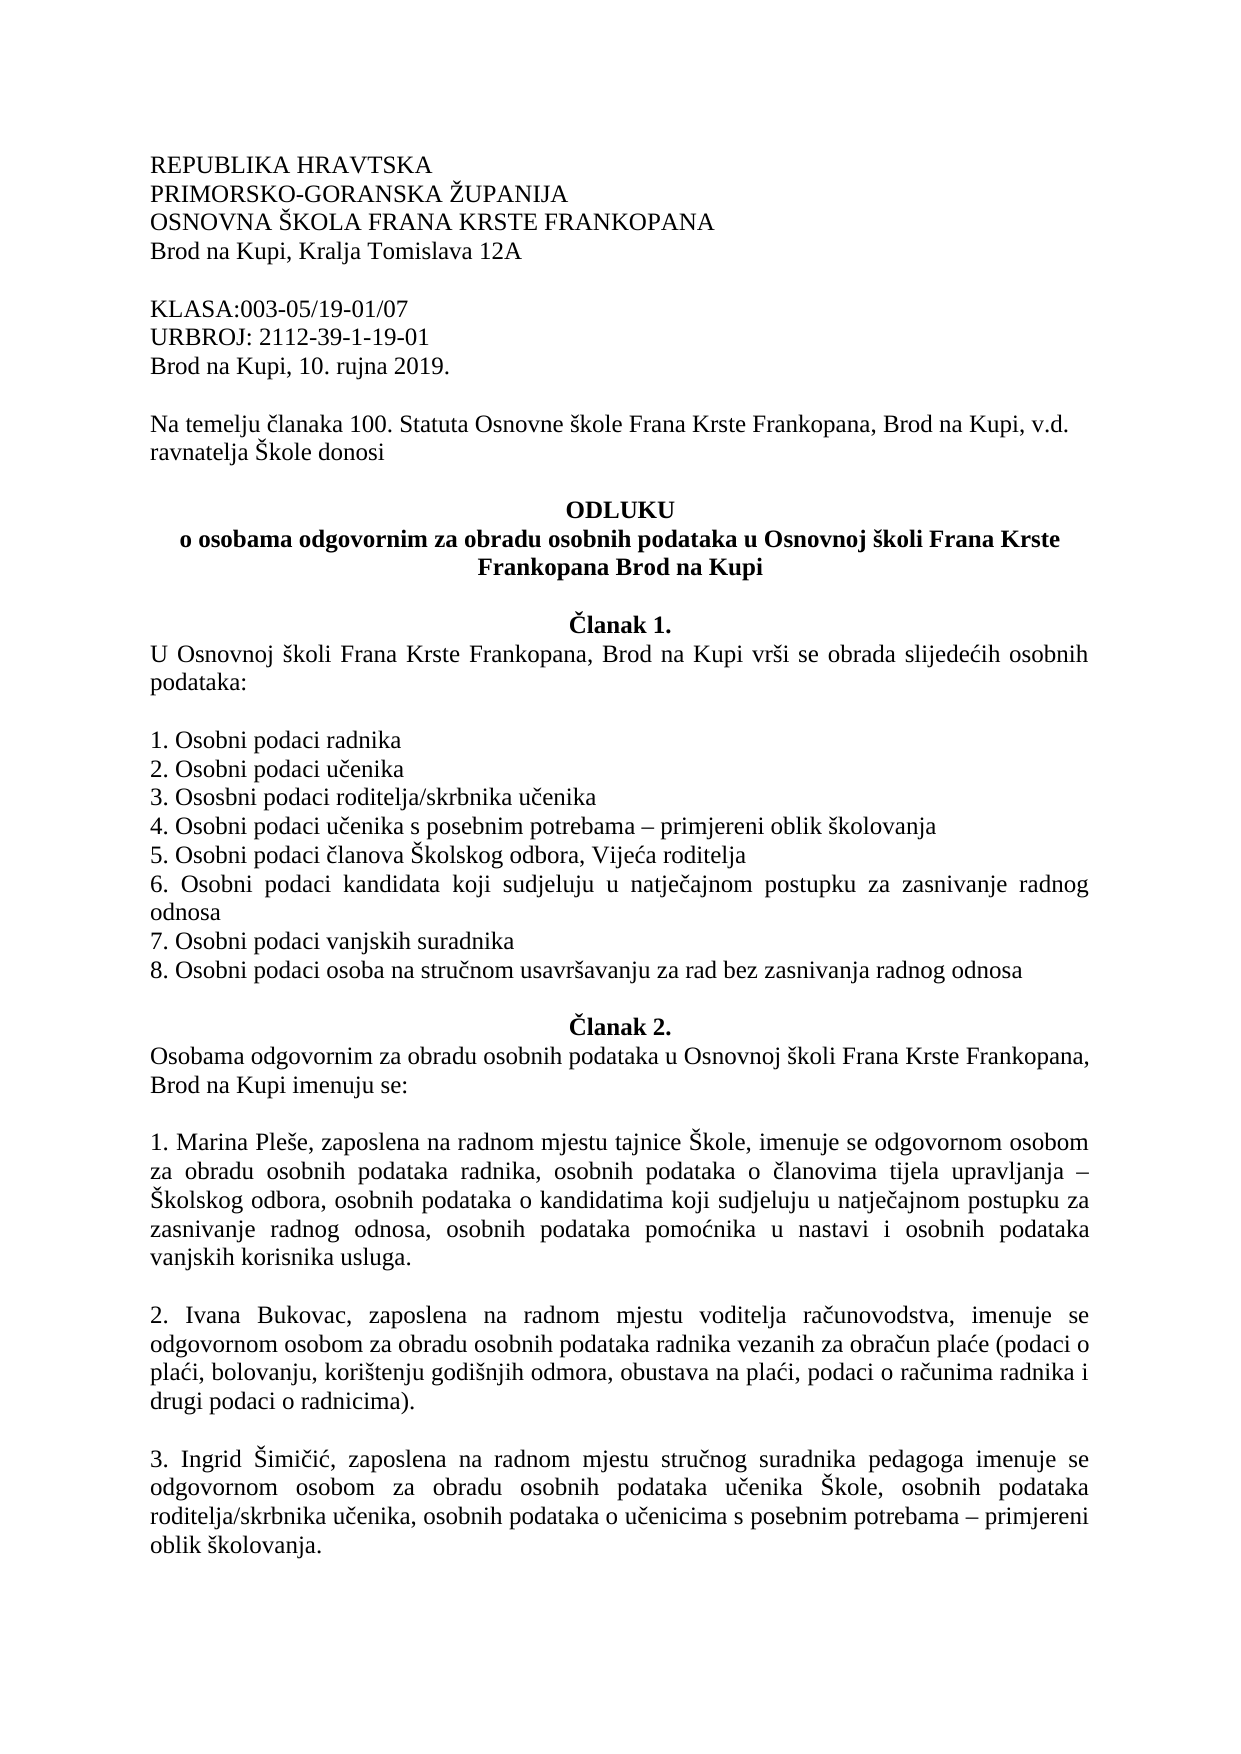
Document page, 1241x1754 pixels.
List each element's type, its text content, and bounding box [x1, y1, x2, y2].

text 6. Osobni podaci kandidata koji sudjeluju u natječajnom postupku za zasnivanje radnog odnosa [150, 869, 1090, 926]
text PRIMORSKO-GORANSKA ŽUPANIJA [150, 179, 1090, 207]
text Osobama odgovornim za obradu osobnih podataka u Osnovnoj školi Frana Krste Frankopana, Brod na Kupi imenuju se: [150, 1041, 1090, 1099]
text o osobama odgovornim za obradu osobnih podataka u Osnovnoj školi Frana Krste Frankopana Brod na Kupi [150, 524, 1090, 581]
text U Osnovnoj školi Frana Krste Frankopana, Brod na Kupi vrši se obrada slijedećih osobnih podataka: [150, 639, 1090, 696]
text Članak 2. [150, 1012, 1090, 1041]
text 3. Ososbni podaci roditelja/skrbnika učenika [150, 782, 1090, 811]
text URBROJ: 2112-39-1-19-01 [150, 322, 1090, 351]
text 3. Ingrid Šimičić, zaposlena na radnom mjestu stručnog suradnika pedagoga imenuje se odgovornom osobom za obradu osobnih podataka učenika Škole, osobnih podataka roditelja/skrbnika učenika, osobnih podataka o učenicima s posebnim potrebama – primjereni oblik školovanja. [150, 1444, 1090, 1559]
text ODLUKU [150, 495, 1090, 524]
text 1. Osobni podaci radnika [150, 725, 1090, 754]
text 2. Ivana Bukovac, zaposlena na radnom mjestu voditelja računovodstva, imenuje se odgovornom osobom za obradu osobnih podataka radnika vezanih za obračun plaće (podaci o plaći, bolovanju, korištenju godišnjih odmora, obustava na plaći, podaci o računima radnika i drugi podaci o radnicima). [150, 1300, 1090, 1415]
text 7. Osobni podaci vanjskih suradnika [150, 926, 1090, 955]
text 4. Osobni podaci učenika s posebnim potrebama – primjereni oblik školovanja [150, 811, 1090, 840]
text Članak 1. [150, 610, 1090, 639]
text 2. Osobni podaci učenika [150, 754, 1090, 782]
text OSNOVNA ŠKOLA FRANA KRSTE FRANKOPANA [150, 207, 1090, 236]
text REPUBLIKA HRAVTSKA [150, 150, 1090, 179]
text Na temelju članaka 100. Statuta Osnovne škole Frana Krste Frankopana, Brod na Kupi, v.d. ravnatelja Škole donosi [150, 409, 1090, 466]
text Brod na Kupi, 10. rujna 2019. [150, 351, 1090, 380]
text 8. Osobni podaci osoba na stručnom usavršavanju za rad bez zasnivanja radnog odnosa [150, 955, 1090, 984]
text 5. Osobni podaci članova Školskog odbora, Vijeća roditelja [150, 840, 1090, 869]
text Brod na Kupi, Kralja Tomislava 12A [150, 236, 1090, 265]
text KLASA:003-05/19-01/07 [150, 294, 1090, 322]
text 1. Marina Pleše, zaposlena na radnom mjestu tajnice Škole, imenuje se odgovornom osobom za obradu osobnih podataka radnika, osobnih podataka o članovima tijela upravljanja – Školskog odbora, osobnih podataka o kandidatima koji sudjeluju u natječajnom postupku za zasnivanje radnog odnosa, osobnih podataka pomoćnika u nastavi i osobnih podataka vanjskih korisnika usluga. [150, 1127, 1090, 1271]
